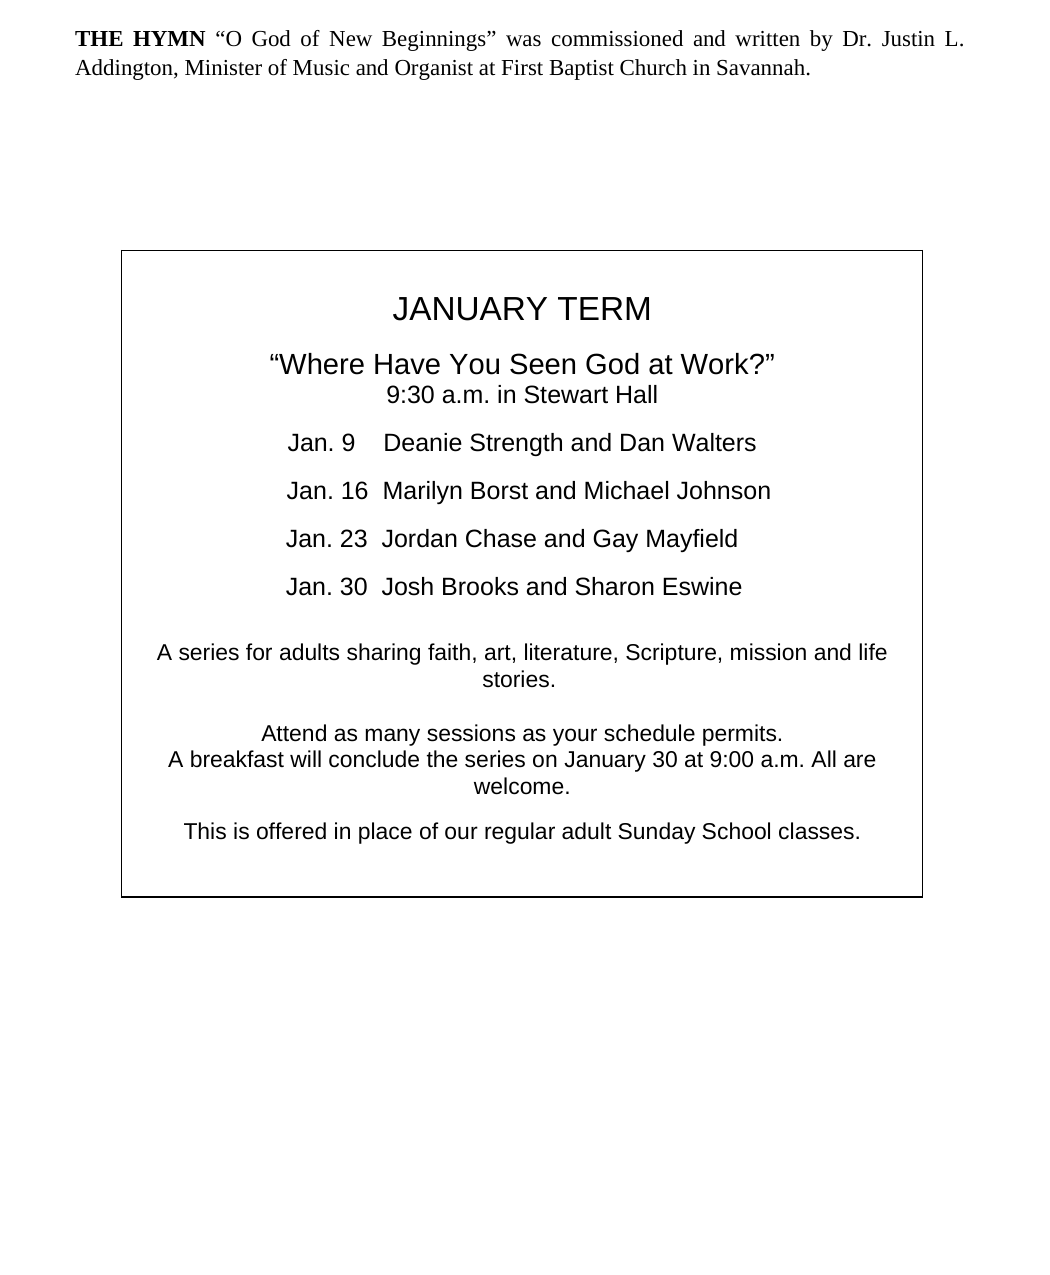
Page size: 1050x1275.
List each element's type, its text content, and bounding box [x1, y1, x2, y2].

text THE HYMN “O God of New Beginnings” was commissioned and written by Dr. Justin L. Addington, Minister of Music and Organist at First Baptist Church in Savannah. [75, 26, 966, 80]
table_header JANUARY TERM “Where Have You Seen God at Work?” 9:30 a.m. in Stewart Hall Jan. 9 Deanie Strength and Dan Walters Jan. 16 Marilyn Borst and Michael Johnson Jan. 23 Jordan Chase and Gay Mayfield Jan. 30 Josh Brooks and Sharon Eswine A series for adults sharing faith, art, literature, Scripture, mission and life stories. Attend as many sessions as your schedule permits. A breakfast will conclude the series on January 30 at 9:00 a.m. All are welcome. This is offered in place of our regular adult Sunday School classes. [122, 251, 922, 896]
